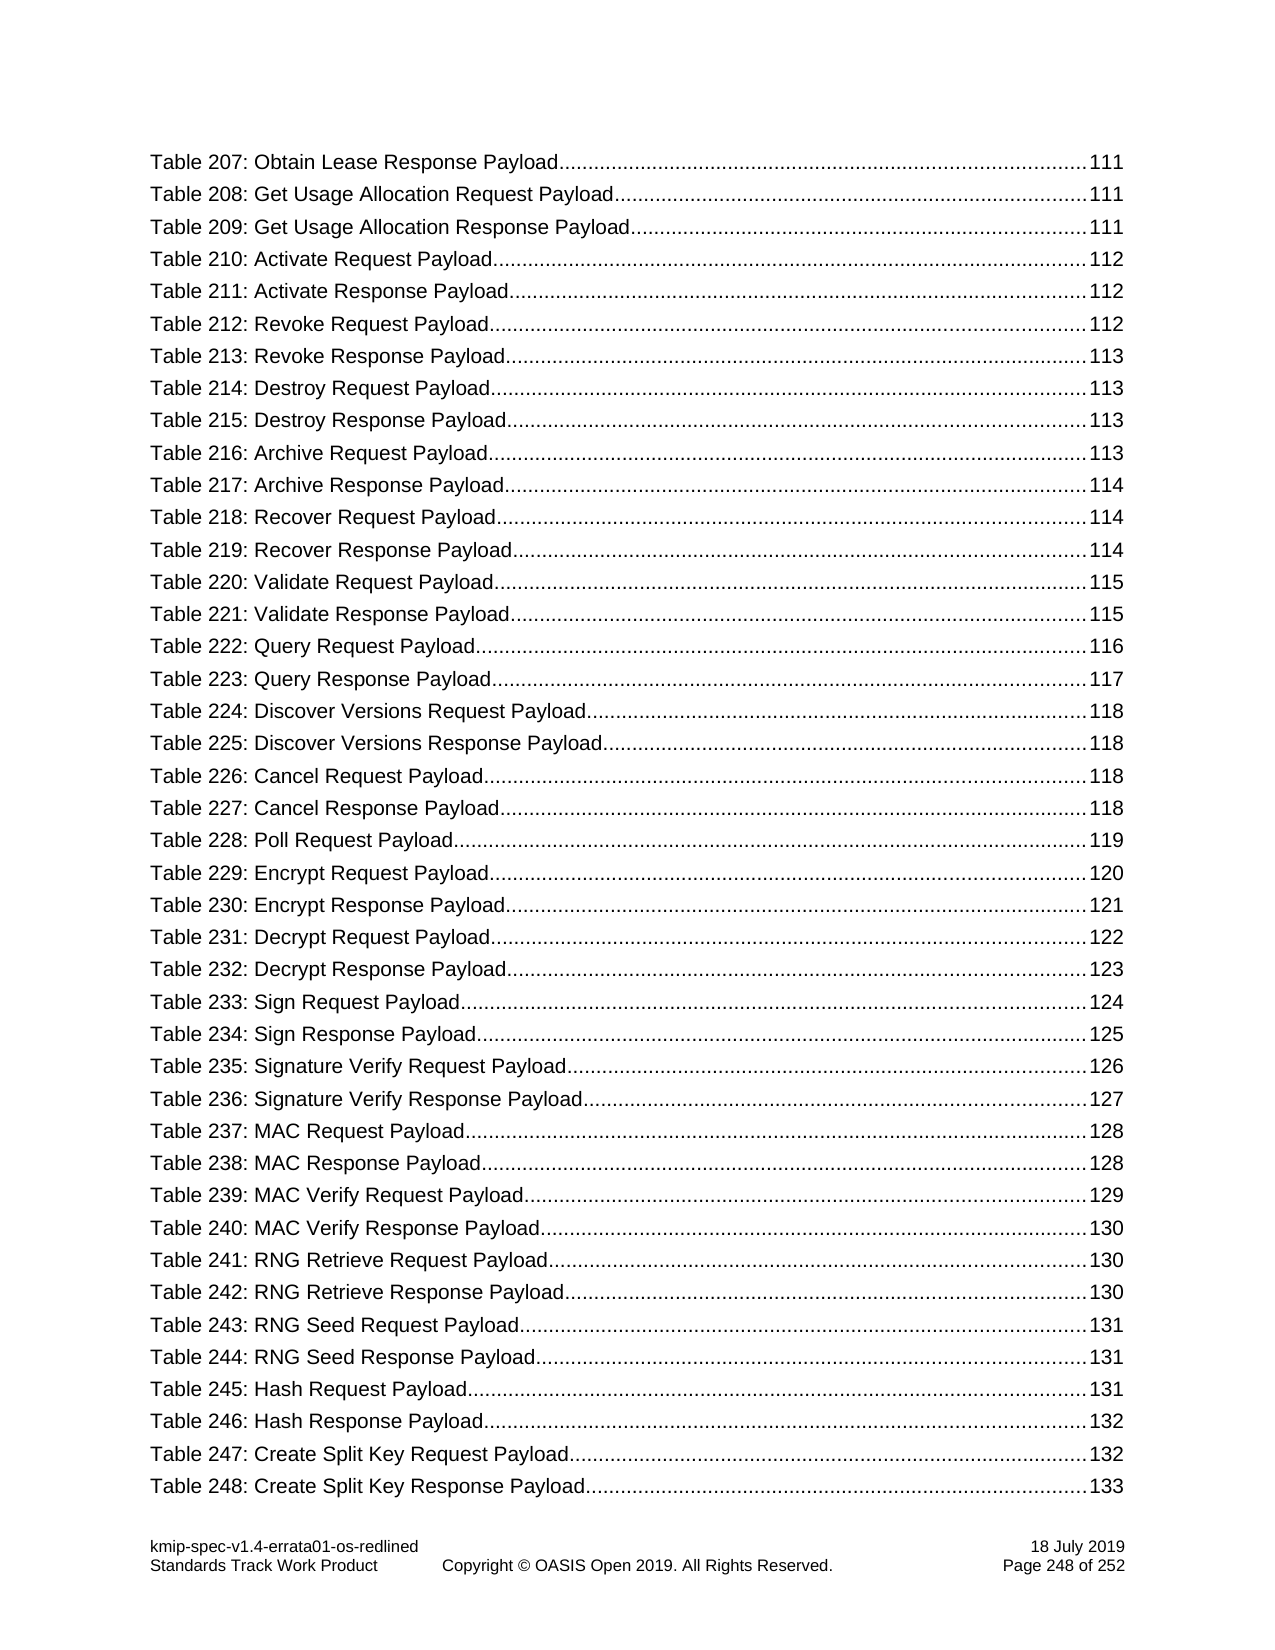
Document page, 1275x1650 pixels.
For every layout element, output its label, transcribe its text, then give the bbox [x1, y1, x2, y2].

text Table 229: Encrypt Request Payload 120 [150, 860, 1125, 884]
text Table 246: Hash Response Payload 132 [150, 1409, 1125, 1433]
text Table 211: Activate Response Payload 112 [150, 279, 1125, 303]
text Table 209: Get Usage Allocation Response Payload 111 [150, 214, 1125, 238]
text Table 212: Revoke Request Payload 112 [150, 311, 1125, 335]
text Table 222: Query Request Payload 116 [150, 634, 1125, 658]
text Table 228: Poll Request Payload 119 [150, 828, 1125, 852]
text Table 227: Cancel Response Payload 118 [150, 796, 1125, 820]
text Table 245: Hash Request Payload 131 [150, 1377, 1125, 1401]
text Table 224: Discover Versions Request Payload 118 [150, 699, 1125, 723]
text Table 235: Signature Verify Request Payload 126 [150, 1054, 1125, 1078]
text Table 219: Recover Response Payload 114 [150, 537, 1125, 561]
text Table 242: RNG Retrieve Response Payload 130 [150, 1280, 1125, 1304]
text Table 232: Decrypt Response Payload 123 [150, 957, 1125, 981]
text Table 207: Obtain Lease Response Payload 111 [150, 150, 1125, 174]
text Table 238: MAC Response Payload 128 [150, 1151, 1125, 1175]
text Table 216: Archive Request Payload 113 [150, 441, 1125, 464]
text Table 217: Archive Response Payload 114 [150, 473, 1125, 497]
text Table 230: Encrypt Response Payload 121 [150, 893, 1125, 917]
text Table 223: Query Response Payload 117 [150, 667, 1125, 691]
text Table 215: Destroy Response Payload 113 [150, 408, 1125, 432]
text Table 214: Destroy Request Payload 113 [150, 376, 1125, 400]
text Table 210: Activate Request Payload 112 [150, 247, 1125, 271]
text Table 231: Decrypt Request Payload 122 [150, 925, 1125, 949]
text Table 241: RNG Retrieve Request Payload 130 [150, 1248, 1125, 1272]
text Table 218: Recover Request Payload 114 [150, 505, 1125, 529]
text Table 213: Revoke Response Payload 113 [150, 344, 1125, 368]
text Table 244: RNG Seed Response Payload 131 [150, 1345, 1125, 1369]
text Table 234: Sign Response Payload 125 [150, 1022, 1125, 1046]
text Table 225: Discover Versions Response Payload 118 [150, 731, 1125, 755]
text Table 220: Validate Request Payload 115 [150, 570, 1125, 594]
text Table 247: Create Split Key Request Payload 132 [150, 1442, 1125, 1466]
text Table 239: MAC Verify Request Payload 129 [150, 1183, 1125, 1207]
text Table 233: Sign Request Payload 124 [150, 989, 1125, 1013]
text Table 240: MAC Verify Response Payload 130 [150, 1216, 1125, 1239]
text Table 226: Cancel Request Payload 118 [150, 763, 1125, 787]
text Table 243: RNG Seed Request Payload 131 [150, 1312, 1125, 1336]
text Table 248: Create Split Key Response Payload 133 [150, 1474, 1125, 1498]
text Table 221: Validate Response Payload 115 [150, 602, 1125, 626]
text Table 237: MAC Request Payload 128 [150, 1119, 1125, 1143]
text Table 208: Get Usage Allocation Request Payload 111 [150, 182, 1125, 206]
text Table 236: Signature Verify Response Payload 127 [150, 1086, 1125, 1110]
